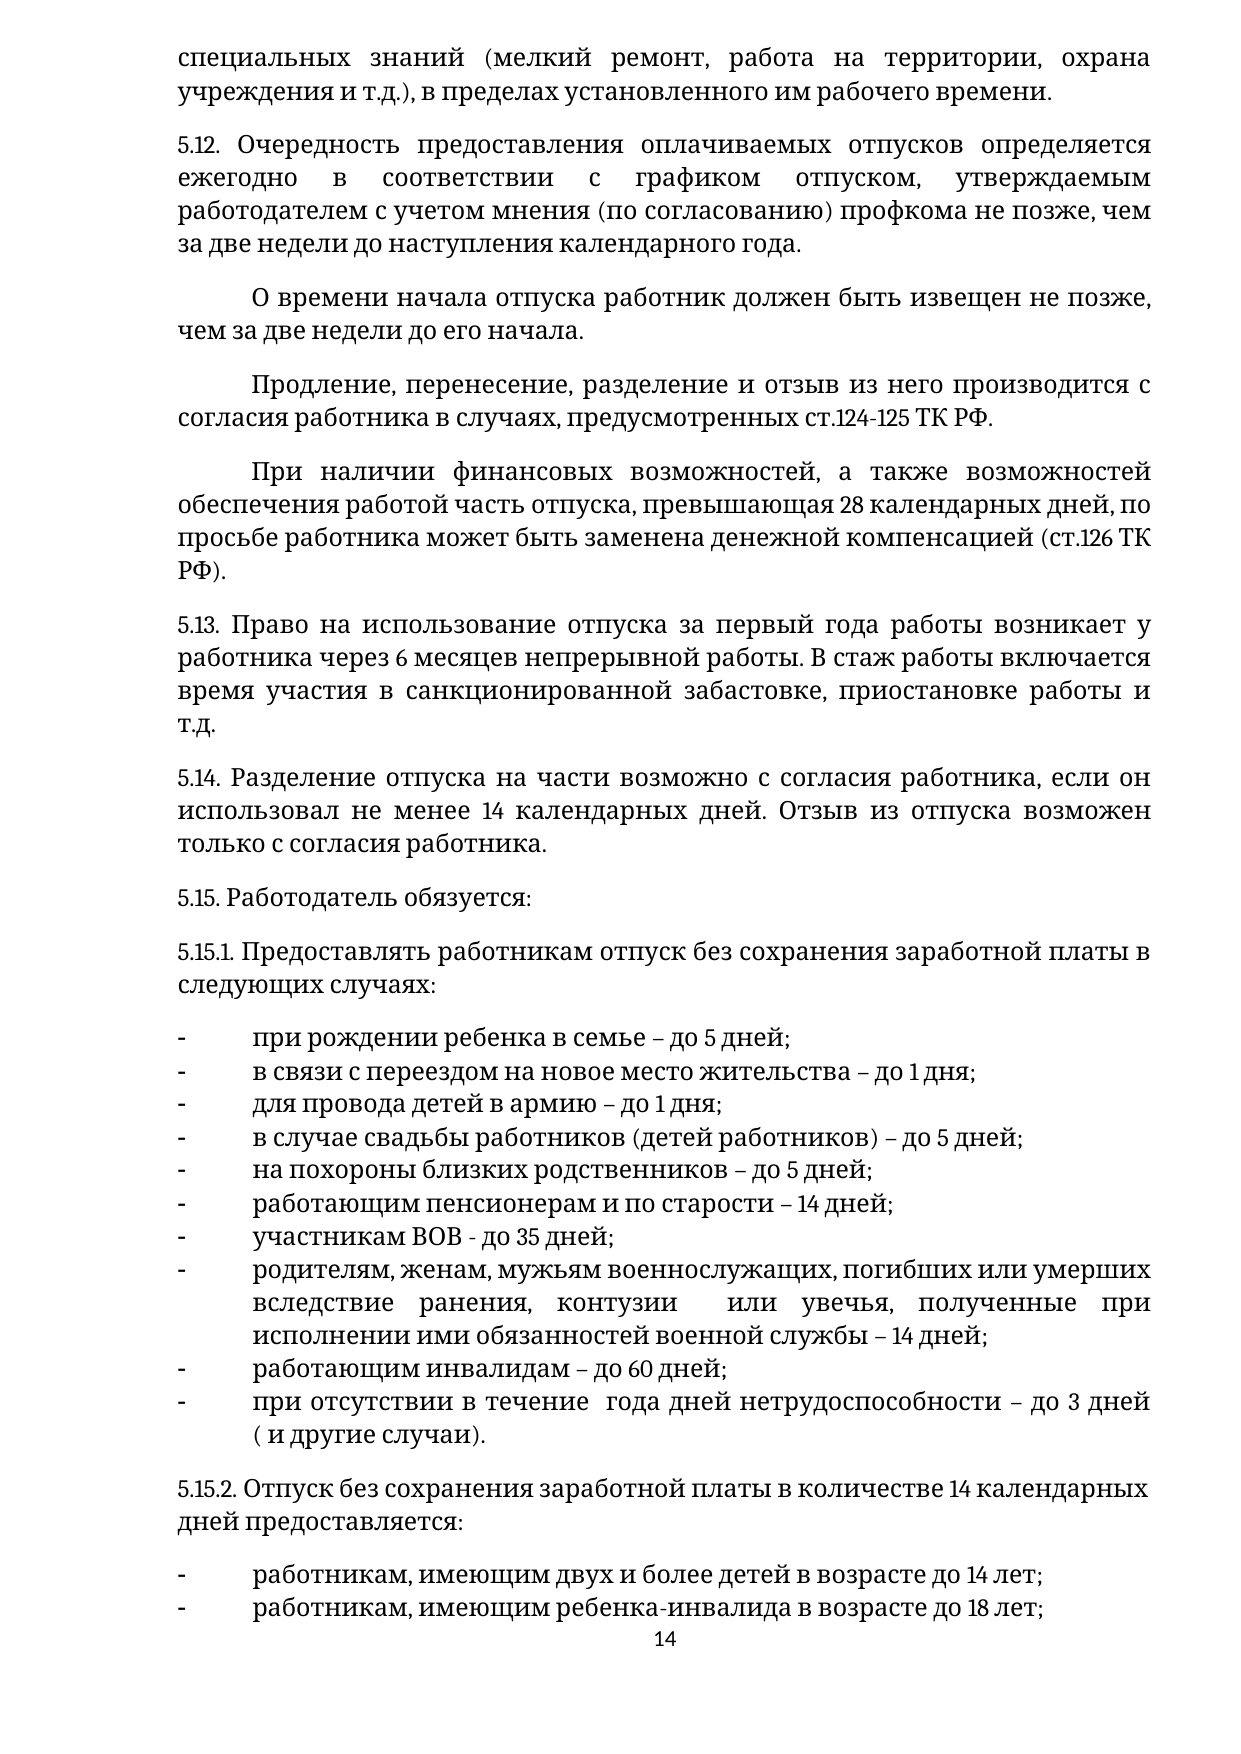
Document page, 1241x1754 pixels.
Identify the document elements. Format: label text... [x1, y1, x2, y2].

list работникам, имеющим двух и более детей в возрасте до 14 лет; [177, 1561, 1152, 1590]
text 5.15.1. Предоставлять работникам отпуск без сохранения заработной платы в следующих случаях: [177, 937, 1152, 999]
list работающим инвалидам – до 60 дней; [177, 1354, 1152, 1383]
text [177, 44, 1152, 106]
list в связи с переездом на новое место жительства – до 1 дня; [177, 1057, 1152, 1086]
text О времени начала отпуска работник должен быть извещен не позже, чем за две недели до его начала. [177, 284, 1152, 346]
list участникам ВОВ - до 35 дней; [177, 1222, 1152, 1251]
text 5.15.2. Отпуск без сохранения заработной платы в количестве 14 календарных дней предоставляется: [177, 1474, 1152, 1536]
text Продление, перенесение, разделение и отзыв из него производится с согласия работника в случаях, предусмотренных ст.124-125 ТК РФ. [177, 371, 1152, 433]
list на похороны близких родственников – до 5 дней; [177, 1156, 1152, 1185]
text 5.13. Право на использование отпуска за первый года работы возникает у работника через 6 месяцев непрерывной работы. В стаж работы включается время участия в санкционированной забастовке, приостановке работы и т.д. [177, 611, 1152, 739]
list родителям, женам, мужьям военнослужащих, погибших или умерших вследствие ранения, контузии или увечья, полученные при исполнении ими обязанностей военной службы – 14 дней; [177, 1256, 1152, 1350]
list работникам, имеющим ребенка-инвалида в возрасте до 18 лет; [177, 1594, 1152, 1623]
list при отсутствии в течение года дней нетрудоспособности – до 3 дней ( и другие случаи). [177, 1388, 1152, 1449]
list работающим пенсионерам и по старости – 14 дней; [177, 1189, 1152, 1218]
list при рождении ребенка в семье – до 5 дней; [177, 1024, 1152, 1053]
text При наличии финансовых возможностей, а также возможностей обеспечения работой часть отпуска, превышающая 28 календарных дней, по просьбе работника может быть заменена денежной компенсацией (ст.126 ТК РФ). [177, 458, 1152, 586]
list для провода детей в армию – до 1 дня; [177, 1090, 1152, 1119]
list в случае свадьбы работников (детей работников) – до 5 дней; [177, 1123, 1152, 1152]
text 5.15. Работодатель обязуется: [177, 884, 1152, 912]
text 5.14. Разделение отпуска на части возможно с согласия работника, если он использовал не менее 14 календарных дней. Отзыв из отпуска возможен только с согласия работника. [177, 764, 1152, 858]
text 5.12. Очередность предоставления оплачиваемых отпусков определяется ежегодно в соответствии с графиком отпуском, утверждаемым работодателем с учетом мнения (по согласованию) профкома не позже, чем за две недели до наступления календарного года. [177, 131, 1152, 259]
